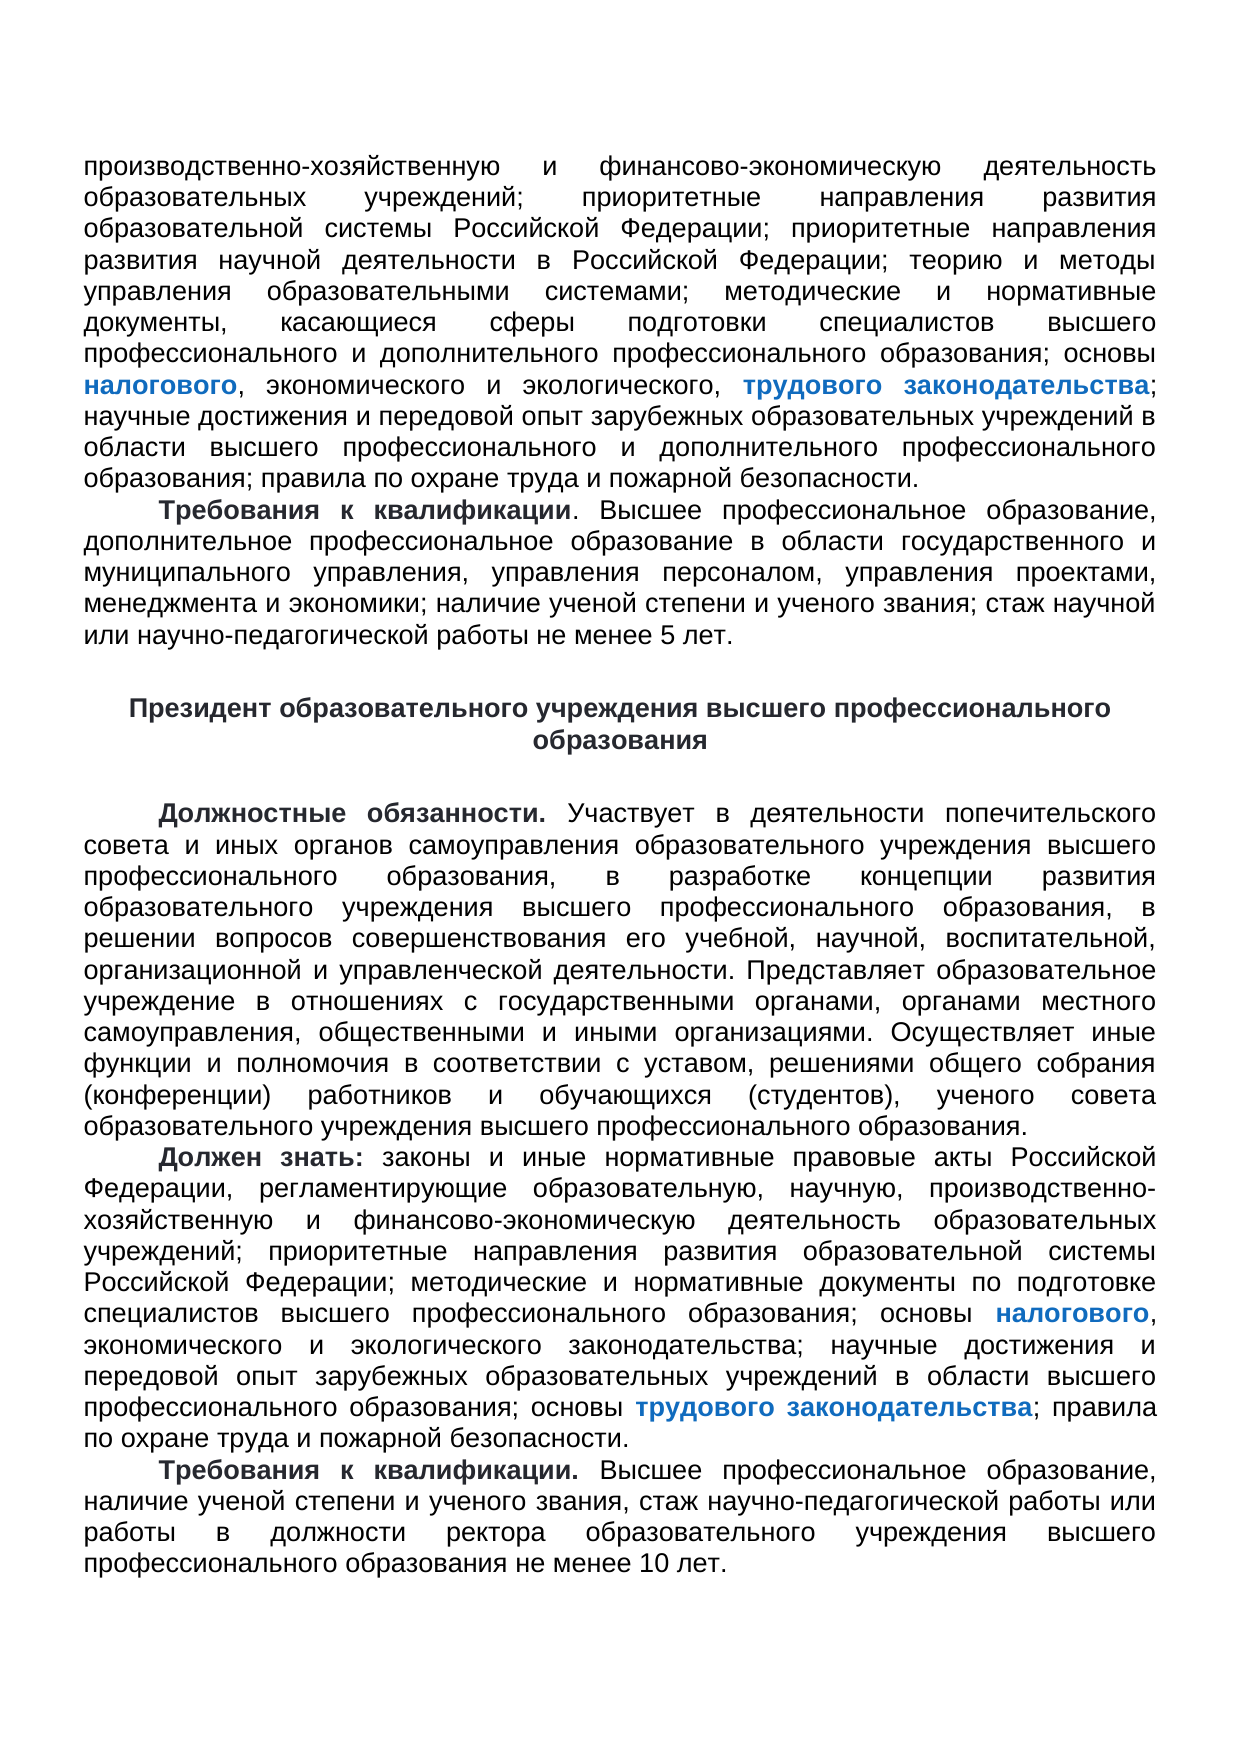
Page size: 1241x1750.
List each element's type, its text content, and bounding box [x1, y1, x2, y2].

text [83, 150, 1157, 494]
subtitle Президент образовательного учреждения высшего профессионального образования [83, 692, 1157, 755]
text Должностные обязанности. Участвует в деятельности попечительского совета и иных органов самоуправления образовательного учреждения высшего профессионального образования, в разработке концепции развития образовательного учреждения высшего профессионального образования, в решении вопросов совершенствования его учебной, научной, воспитательной, организационной и управленческой деятельности. Представляет образовательное учреждение в отношениях с государственными органами, органами местного самоуправления, общественными и иными организациями. Осуществляет иные функции и полномочия в соответствии с уставом, решениями общего собрания (конференции) работников и обучающихся (студентов), ученого совета образовательного учреждения высшего профессионального образования. [83, 797, 1157, 1141]
text Должен знать: законы и иные нормативные правовые акты Российской Федерации, регламентирующие образовательную, научную, производственно-хозяйственную и финансово-экономическую деятельность образовательных учреждений; приоритетные направления развития образовательной системы Российской Федерации; методические и нормативные документы по подготовке специалистов высшего профессионального образования; основы налогового, экономического и экологического законодательства; научные достижения и передовой опыт зарубежных образовательных учреждений в области высшего профессионального образования; основы трудового законодательства; правила по охране труда и пожарной безопасности. [83, 1141, 1157, 1454]
text Требования к квалификации. Высшее профессиональное образование, наличие ученой степени и ученого звания, стаж научно-педагогической работы или работы в должности ректора образовательного учреждения высшего профессионального образования не менее 10 лет. [83, 1454, 1157, 1579]
text Требования к квалификации. Высшее профессиональное образование, дополнительное профессиональное образование в области государственного и муниципального управления, управления персоналом, управления проектами, менеджмента и экономики; наличие ученой степени и ученого звания; стаж научной или научно-педагогической работы не менее 5 лет. [83, 494, 1157, 650]
